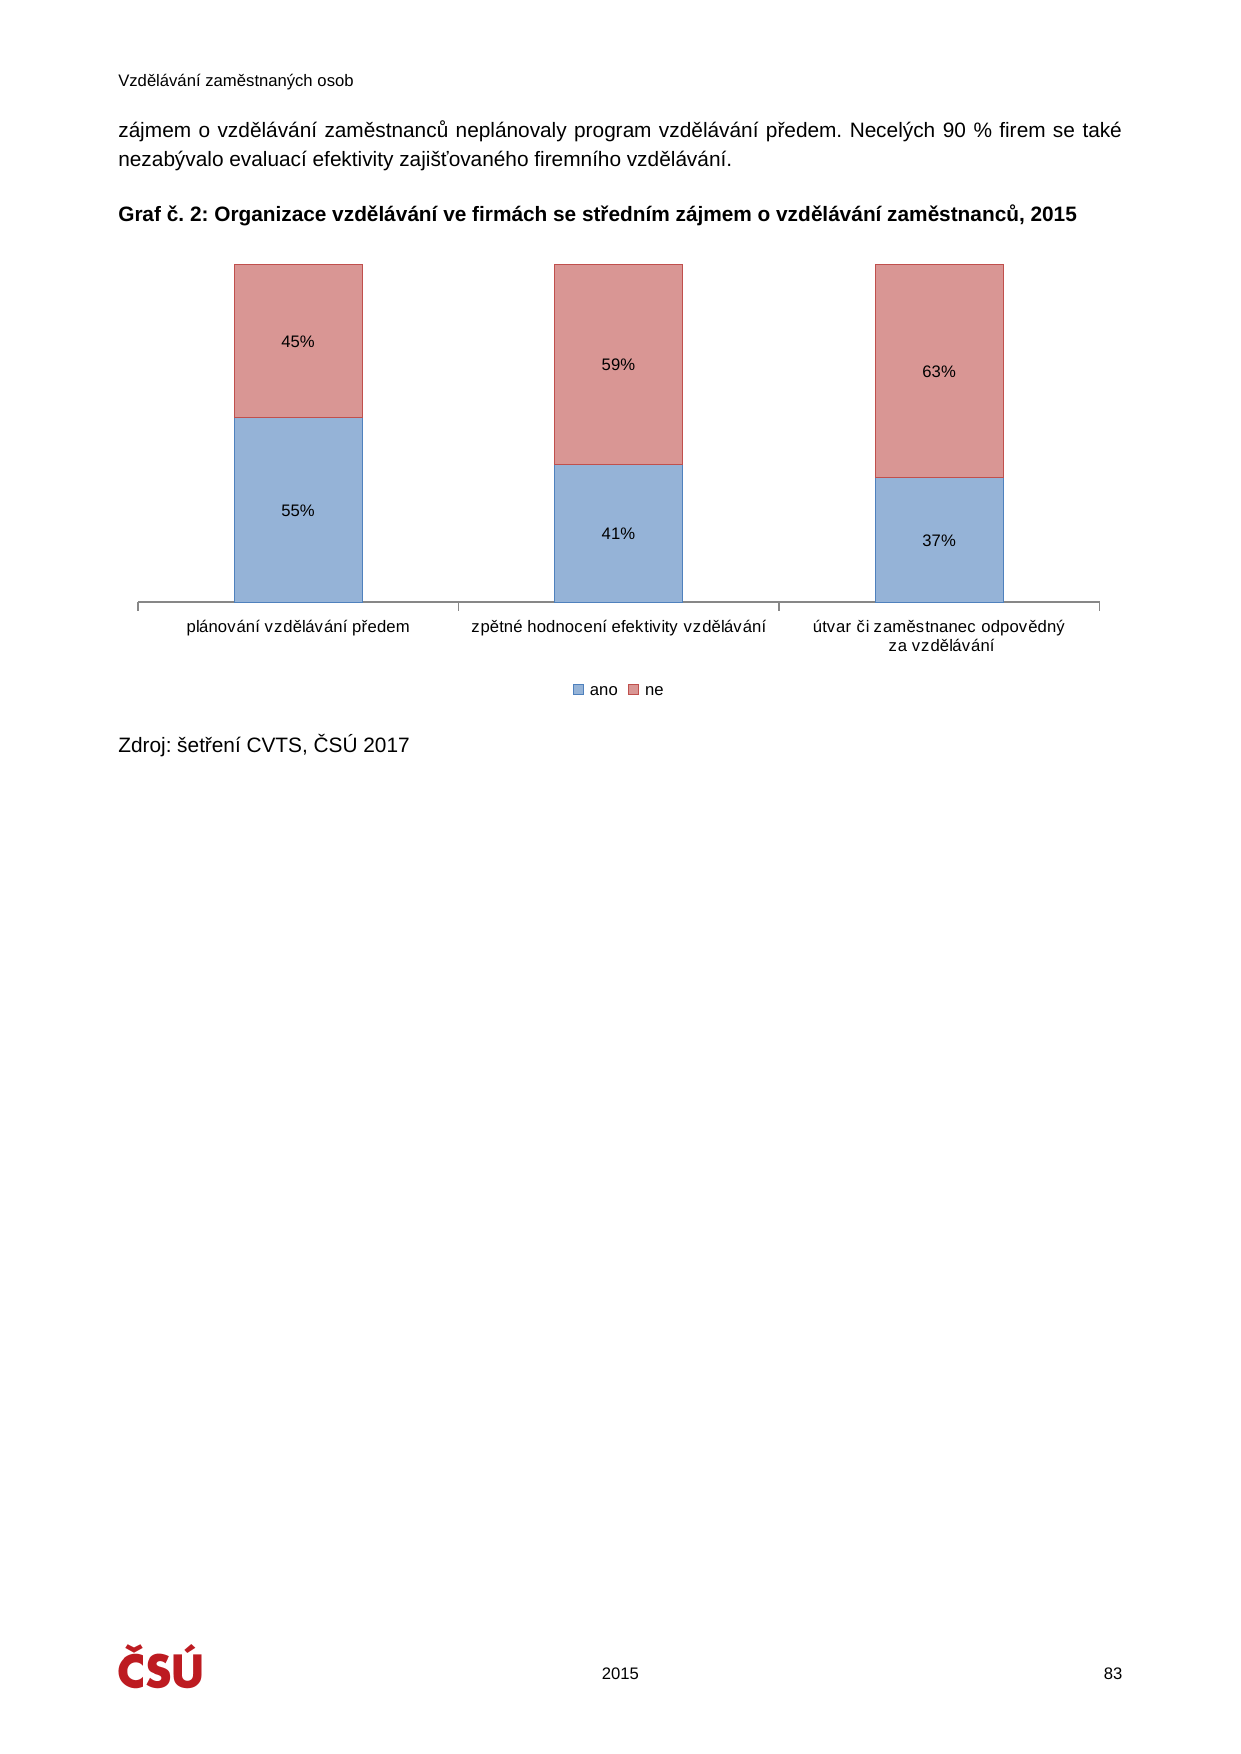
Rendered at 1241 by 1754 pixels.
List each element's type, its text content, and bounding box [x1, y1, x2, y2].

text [118, 118, 1122, 171]
text Zdroj: šetření CVTS, ČSÚ 2017 [118, 733, 1122, 757]
picture [118, 1643, 202, 1689]
